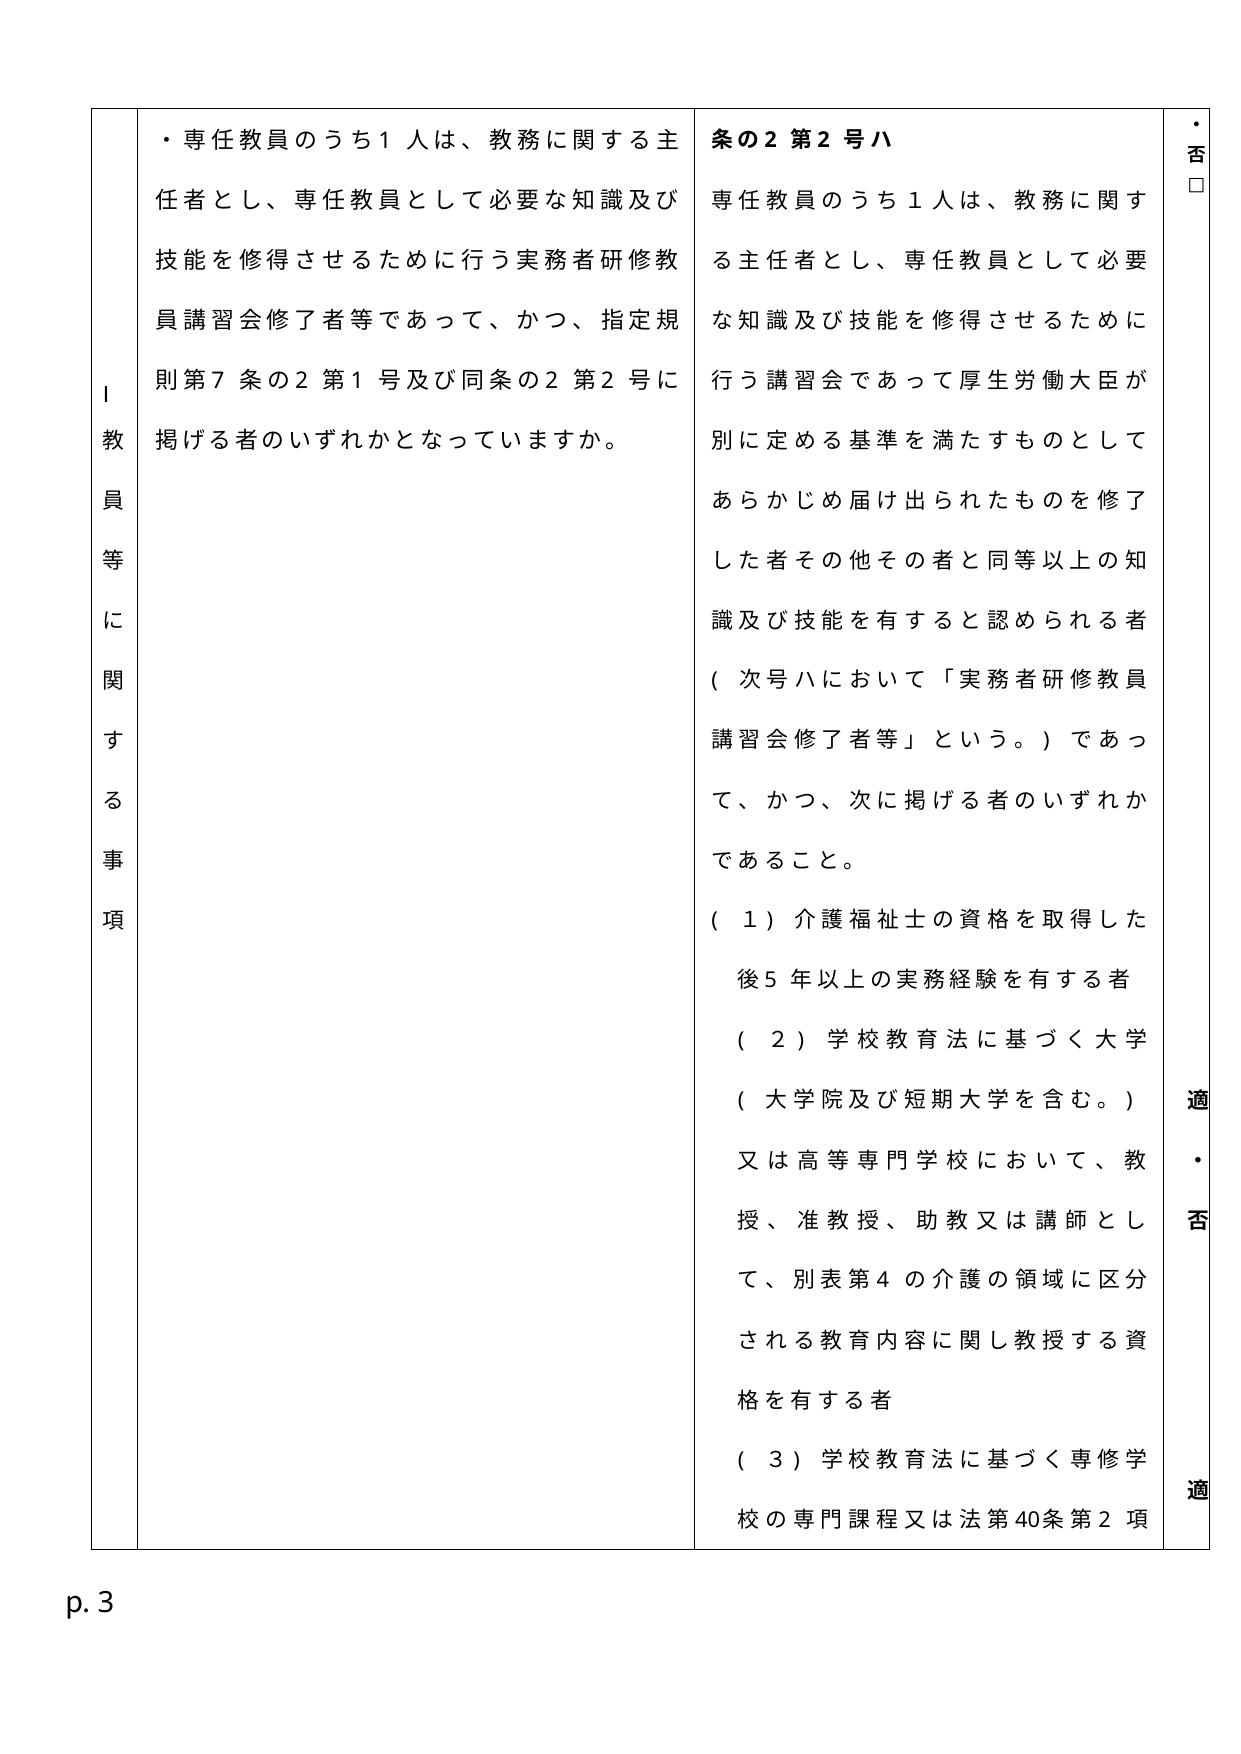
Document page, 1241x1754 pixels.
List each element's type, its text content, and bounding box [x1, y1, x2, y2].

table_cell Ⅰ 教員等に関する事項 事 項 [92, 109, 137, 1548]
table_cell 適 □ ・否 □ 適 ・否 適 ・ 否 [1164, 109, 1209, 1548]
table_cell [695, 109, 1163, 1548]
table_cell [138, 109, 694, 1548]
